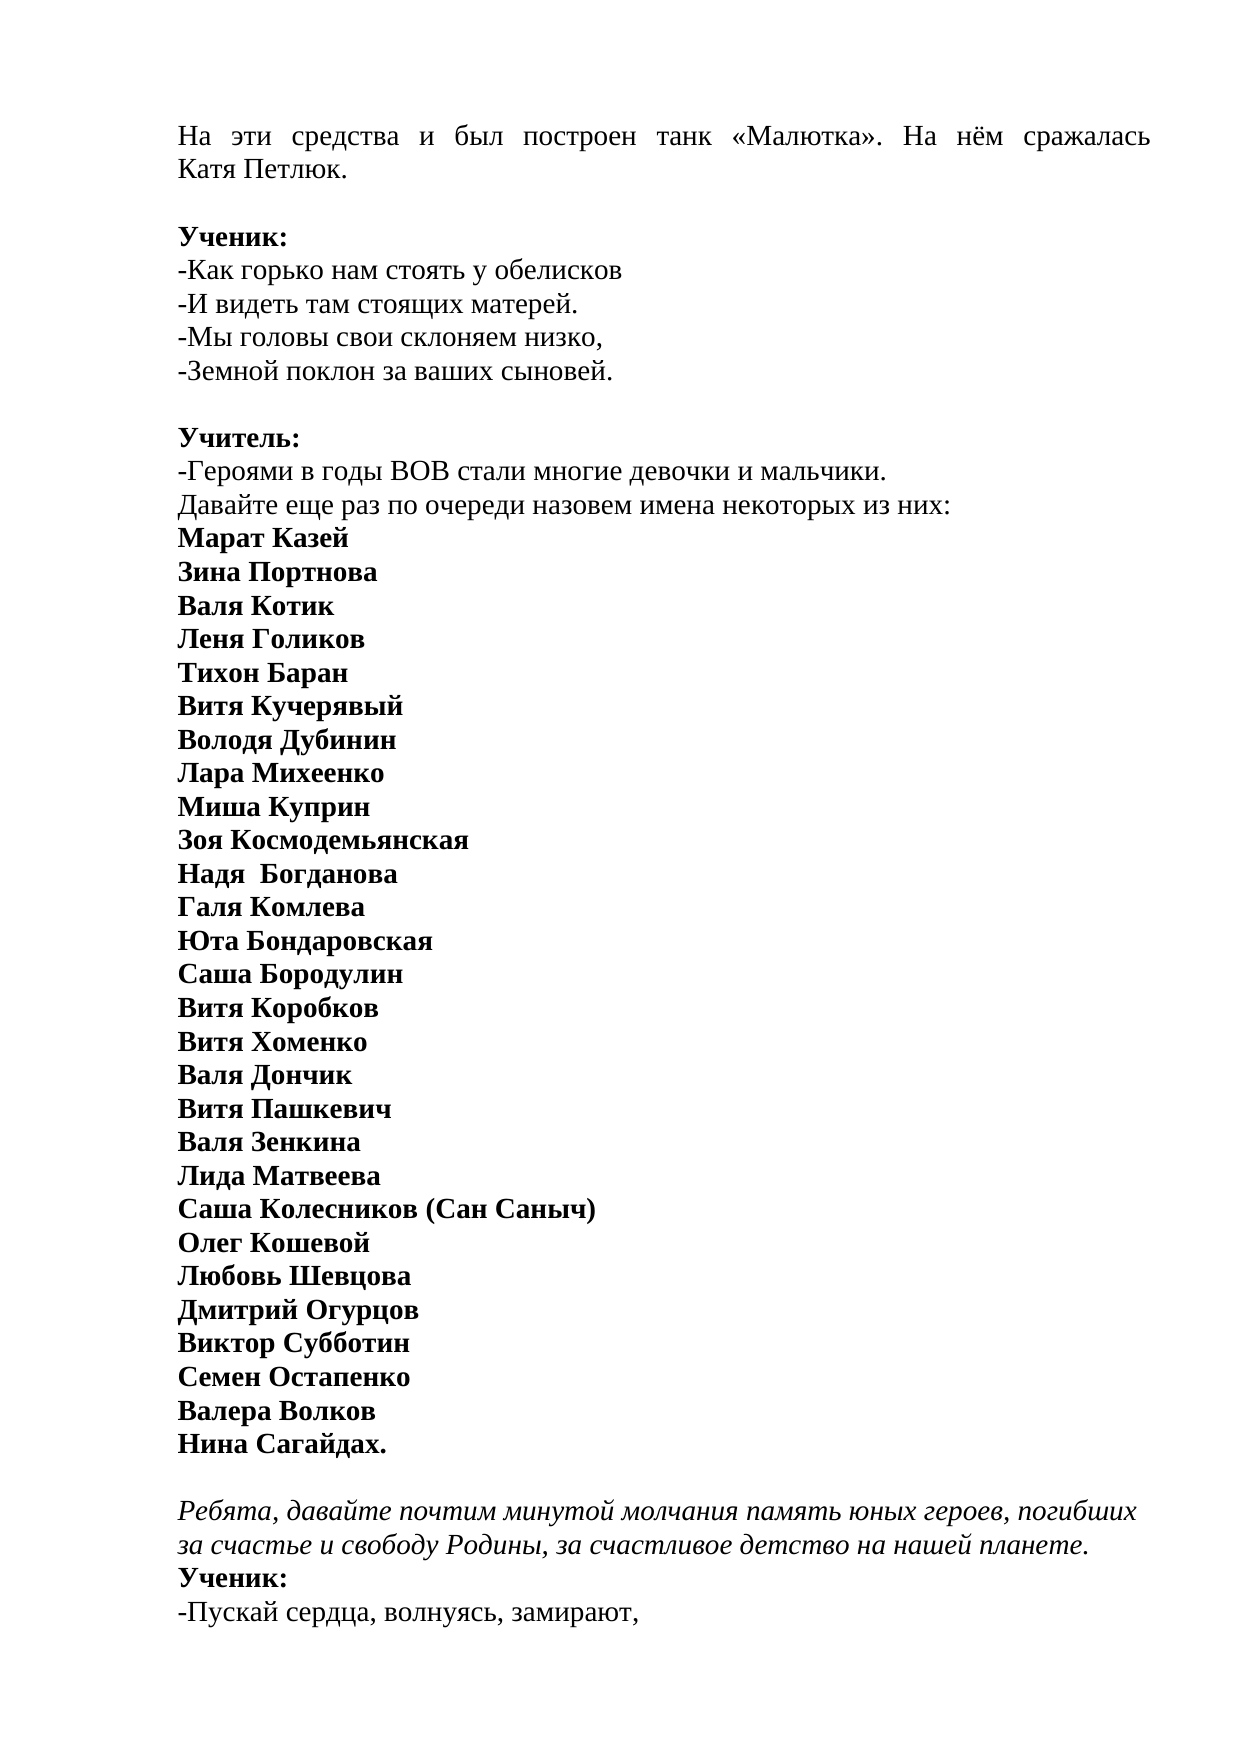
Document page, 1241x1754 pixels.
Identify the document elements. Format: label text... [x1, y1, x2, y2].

text Ученик: [177, 219, 1152, 252]
text Саша Колесников (Сан Саныч) [177, 1191, 1152, 1225]
text Лара Михеенко [177, 755, 1152, 789]
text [177, 118, 1152, 185]
text Любовь Шевцова [177, 1258, 1152, 1292]
text Виктор Субботин [177, 1326, 1152, 1359]
text Нина Сагайдах. [177, 1426, 1152, 1460]
text -И видеть там стоящих матерей. [177, 286, 1152, 319]
text Миша Куприн Зоя Космодемьянская [177, 789, 1152, 856]
text Дмитрий Огурцов [177, 1292, 1152, 1326]
text Витя Кучерявый [177, 688, 1152, 722]
text -Пускай сердца, волнуясь, замирают, [177, 1594, 1152, 1627]
text Володя Дубинин [177, 722, 1152, 755]
text Витя Коробков [177, 990, 1152, 1024]
text Валя Дончик Витя Пашкевич [177, 1057, 1152, 1124]
text Марат Казей [177, 521, 1152, 554]
text -Как горько нам стоять у обелисков [177, 252, 1152, 286]
text Саша Бородулин [177, 957, 1152, 990]
text -Героями в годы ВОВ стали многие девочки и мальчики. [177, 453, 1152, 487]
text Юта Бондаровская [177, 923, 1152, 957]
text -Земной поклон за ваших сыновей. [177, 353, 1152, 386]
text Леня Голиков [177, 621, 1152, 655]
text Надя Богданова Галя Комлева [177, 856, 1152, 923]
text -Мы головы свои склоняем низко, [177, 319, 1152, 353]
text Ученик: [177, 1560, 1152, 1594]
text Учитель: [177, 420, 1152, 453]
text Валера Волков [177, 1393, 1152, 1426]
text Валя Котик [177, 588, 1152, 621]
text Давайте еще раз по очереди назовем имена некоторых из них: [177, 487, 1152, 521]
text Витя Хоменко [177, 1024, 1152, 1057]
text Валя Зенкина [177, 1124, 1152, 1158]
text Зина Портнова [177, 554, 1152, 588]
text Семен Остапенко [177, 1359, 1152, 1393]
text Тихон Баран [177, 655, 1152, 688]
text Ребята, давайте почтим минутой молчания память юных героев, погибших за счастье и свободу Родины, за счастливое детство на нашей планете. [177, 1493, 1152, 1560]
text Олег Кошевой [177, 1225, 1152, 1258]
text Лида Матвеева [177, 1158, 1152, 1191]
